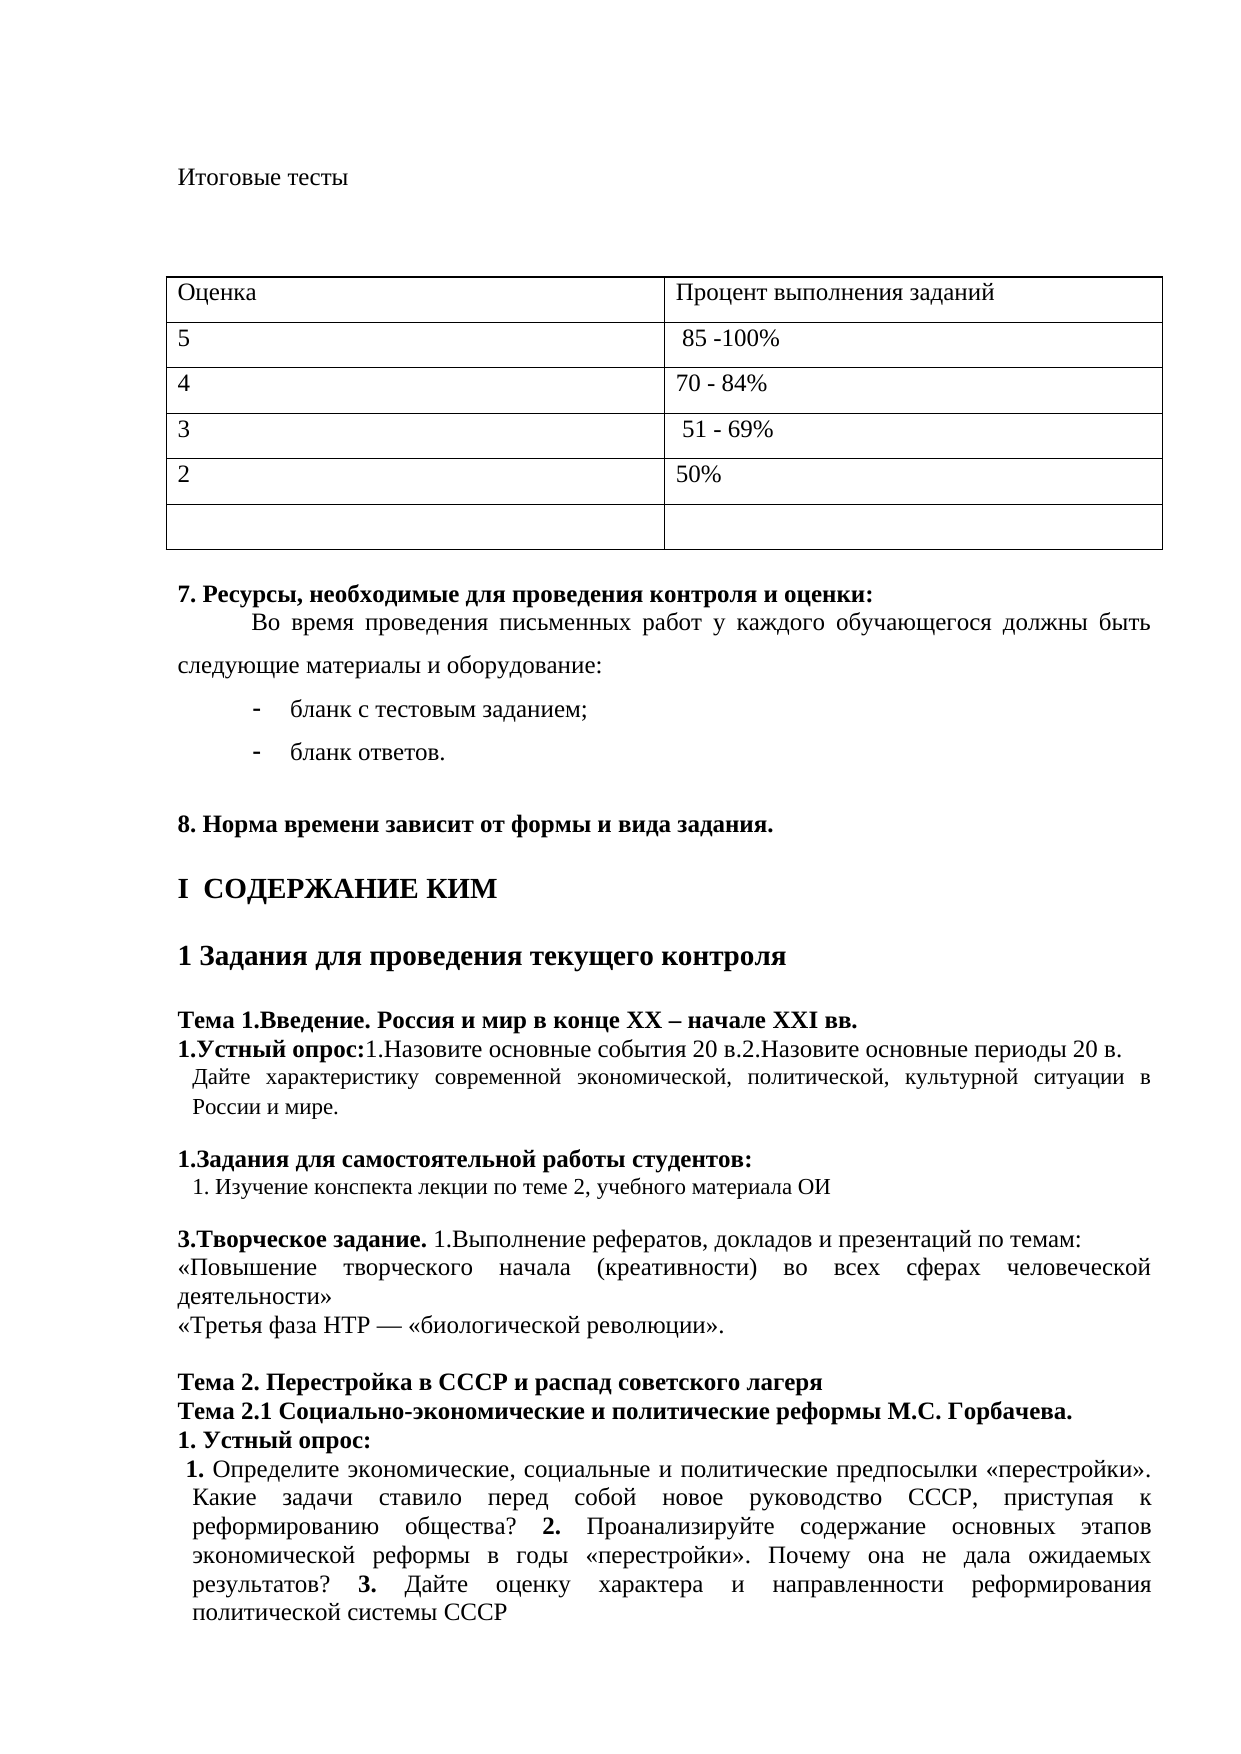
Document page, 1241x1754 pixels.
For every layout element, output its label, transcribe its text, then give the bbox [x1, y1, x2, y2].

text 1.Задания для самостоятельной работы студентов: [177, 1144, 1152, 1173]
text 1. Определите экономические, социальные и политические предпосылки «перестройки». Какие задачи ставило перед собой новое руководство СССР, приступая к реформированию общества? 2. Проанализируйте содержание основных этапов экономической реформы в годы «перестройки». Почему она не дала ожидаемых результатов? 3. Дайте оценку характера и направленности реформирования политической системы СССР [177, 1454, 1152, 1626]
table_cell [167, 505, 664, 549]
table_cell 5 [167, 323, 664, 367]
text Тема 1.Введение. Россия и мир в конце XX – начале XXI вв. [177, 1005, 1152, 1034]
text 8. Норма времени зависит от формы и вида задания. [177, 809, 1152, 837]
text Тема 2.1 Социально-экономические и политические реформы М.С. Горбачева. [177, 1396, 1152, 1425]
text «Третья фаза НТР — «биологической революции». [177, 1310, 1152, 1339]
table_cell 4 [167, 368, 664, 413]
text Во время проведения письменных работ у каждого обучающегося должны быть следующие материалы и оборудование: [177, 607, 1152, 679]
table_cell 50% [665, 459, 1162, 503]
list бланк с тестовым заданием; [252, 694, 1152, 722]
table_cell 70 - 84% [665, 368, 1162, 413]
table_cell 85 -100% [665, 323, 1162, 367]
text 7. Ресурсы, необходимые для проведения контроля и оценки: [177, 579, 1152, 607]
text Итоговые тесты [177, 162, 1152, 191]
list бланк ответов. [252, 737, 1152, 766]
table_cell 2 [167, 459, 664, 503]
table_cell 3 [167, 414, 664, 458]
text 1.Устный опрос:1.Назовите основные события 20 в.2.Назовите основные периоды 20 в. [177, 1034, 1152, 1063]
table_cell 51 - 69% [665, 414, 1162, 458]
table_cell [665, 505, 1162, 549]
table_header Процент выполнения заданий [665, 278, 1162, 322]
text I СОДЕРЖАНИЕ КИМ [177, 871, 1152, 904]
text «Повышение творческого начала (креативности) во всех сферах человеческой деятельности» [177, 1252, 1152, 1310]
text 3.Творческое задание. 1.Выполнение рефератов, докладов и презентаций по темам: [177, 1224, 1152, 1252]
text 1. Устный опрос: [177, 1425, 1152, 1454]
list 1. Изучение конспекта лекции по теме 2, учебного материала ОИ [192, 1173, 1152, 1199]
table_header Оценка [167, 278, 664, 322]
text Тема 2. Перестройка в СССР и распад советского лагеря [177, 1367, 1152, 1396]
list Дайте характеристику современной экономической, политической, культурной ситуации в России и мире. [192, 1063, 1152, 1119]
text 1 Задания для проведения текущего контроля [177, 938, 1152, 972]
